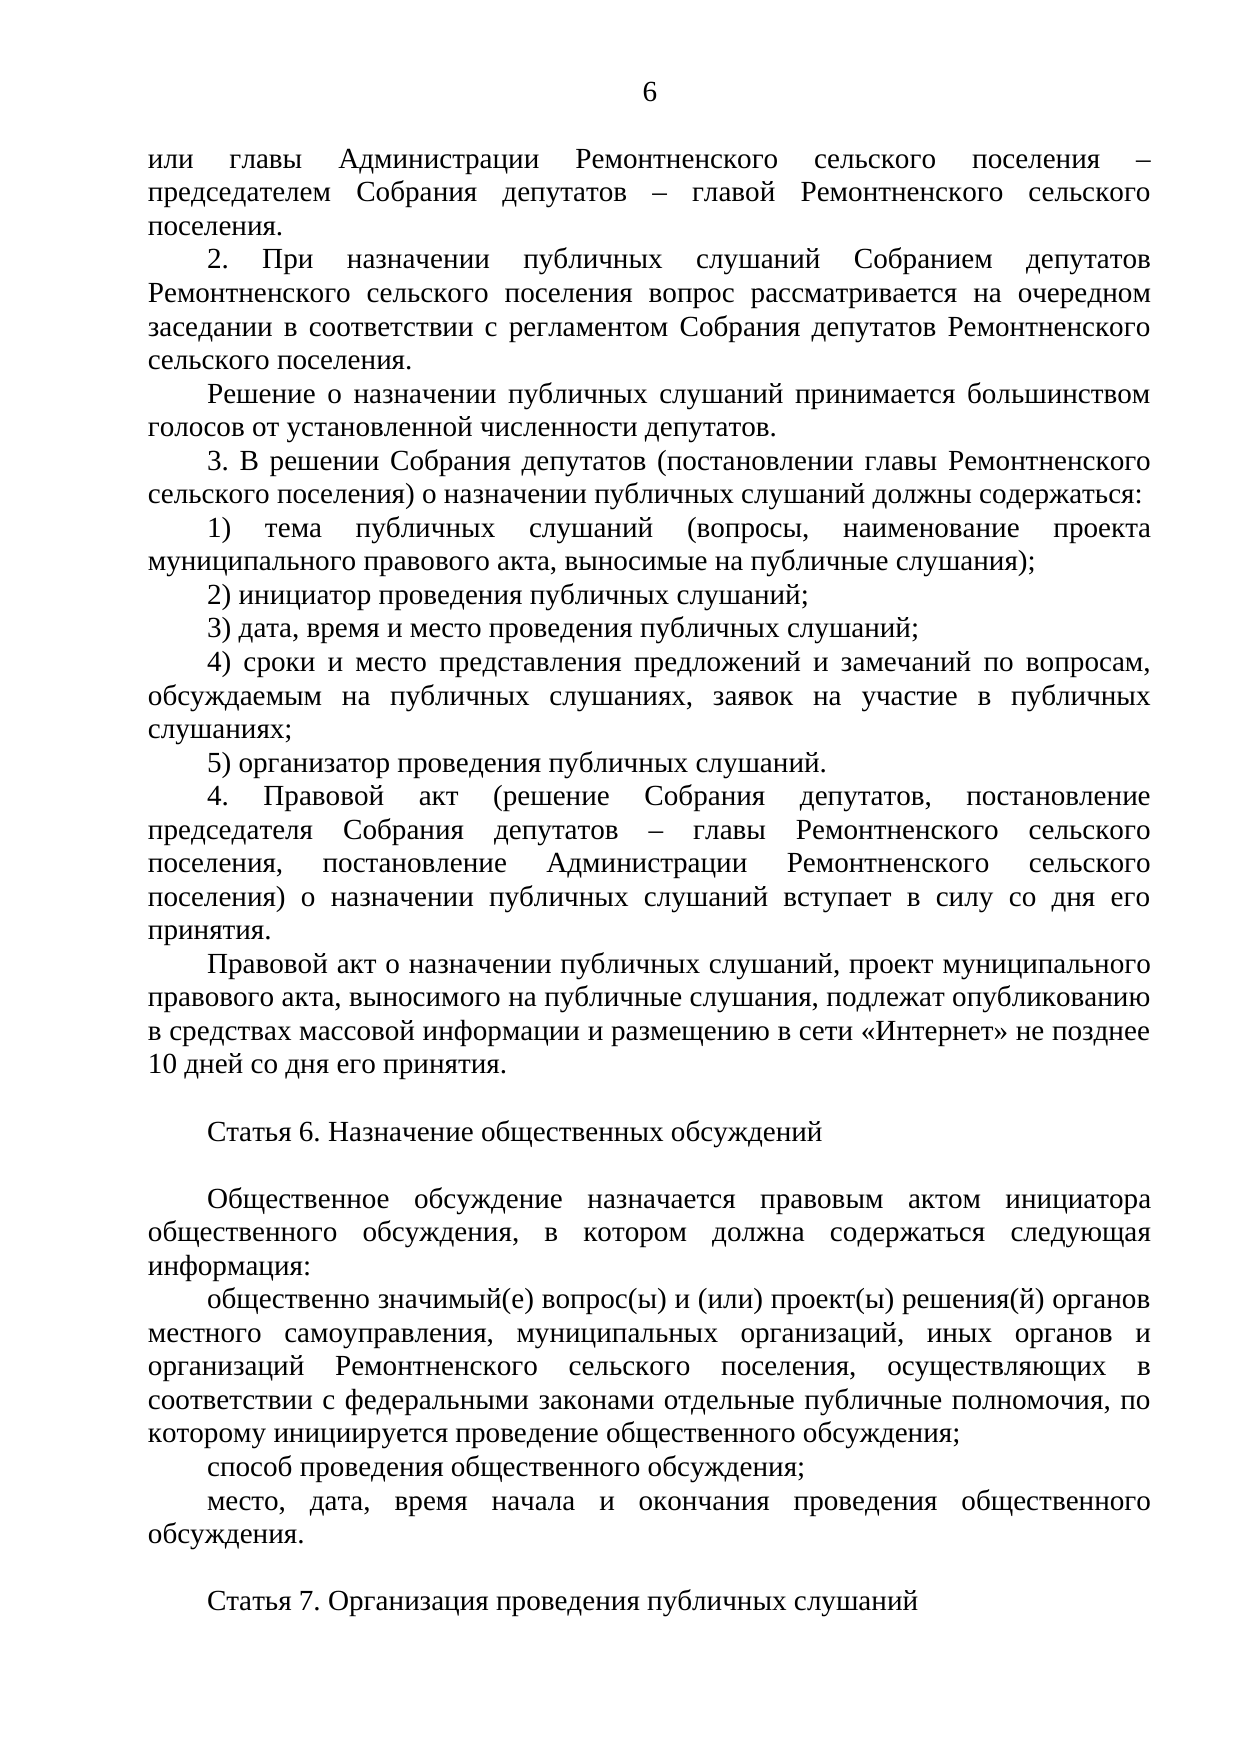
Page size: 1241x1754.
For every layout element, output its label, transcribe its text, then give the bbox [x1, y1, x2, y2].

text Общественное обсуждение назначается правовым актом инициатора общественного обсуждения, в котором должна содержаться следующая информация: [148, 1181, 1152, 1281]
text способ проведения общественного обсуждения; [148, 1449, 1152, 1483]
text 1) тема публичных слушаний (вопросы, наименование проекта муниципального правового акта, выносимые на публичные слушания); [148, 510, 1152, 577]
text 5) организатор проведения публичных слушаний. [148, 745, 1152, 778]
text 2) инициатор проведения публичных слушаний; [148, 577, 1152, 611]
text 2. При назначении публичных слушаний Собранием депутатов Ремонтненского сельского поселения вопрос рассматривается на очередном заседании в соответствии с регламентом Собрания депутатов Ремонтненского сельского поселения. [148, 242, 1152, 376]
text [148, 141, 1152, 242]
text 3) дата, время и место проведения публичных слушаний; [148, 611, 1152, 644]
text 4. Правовой акт (решение Собрания депутатов, постановление председателя Собрания депутатов – главы Ремонтненского сельского поселения, постановление Администрации Ремонтненского сельского поселения) о назначении публичных слушаний вступает в силу со дня его принятия. [148, 778, 1152, 946]
text 4) сроки и место представления предложений и замечаний по вопросам, обсуждаемым на публичных слушаниях, заявок на участие в публичных слушаниях; [148, 644, 1152, 745]
text Правовой акт о назначении публичных слушаний, проект муниципального правового акта, выносимого на публичные слушания, подлежат опубликованию в средствах массовой информации и размещению в сети «Интернет» не позднее 10 дней со дня его принятия. [148, 946, 1152, 1080]
text 3. В решении Собрания депутатов (постановлении главы Ремонтненского сельского поселения) о назначении публичных слушаний должны содержаться: [148, 443, 1152, 510]
text общественно значимый(е) вопрос(ы) и (или) проект(ы) решения(й) органов местного самоуправления, муниципальных организаций, иных органов и организаций Ремонтненского сельского поселения, осуществляющих в соответствии с федеральными законами отдельные публичные полномочия, по которому инициируется проведение общественного обсуждения; [148, 1281, 1152, 1449]
text Статья 7. Организация проведения публичных слушаний [148, 1583, 1152, 1617]
text место, дата, время начала и окончания проведения общественного обсуждения. [148, 1483, 1152, 1550]
text Статья 6. Назначение общественных обсуждений [148, 1114, 1152, 1147]
text Решение о назначении публичных слушаний принимается большинством голосов от установленной численности депутатов. [148, 376, 1152, 443]
